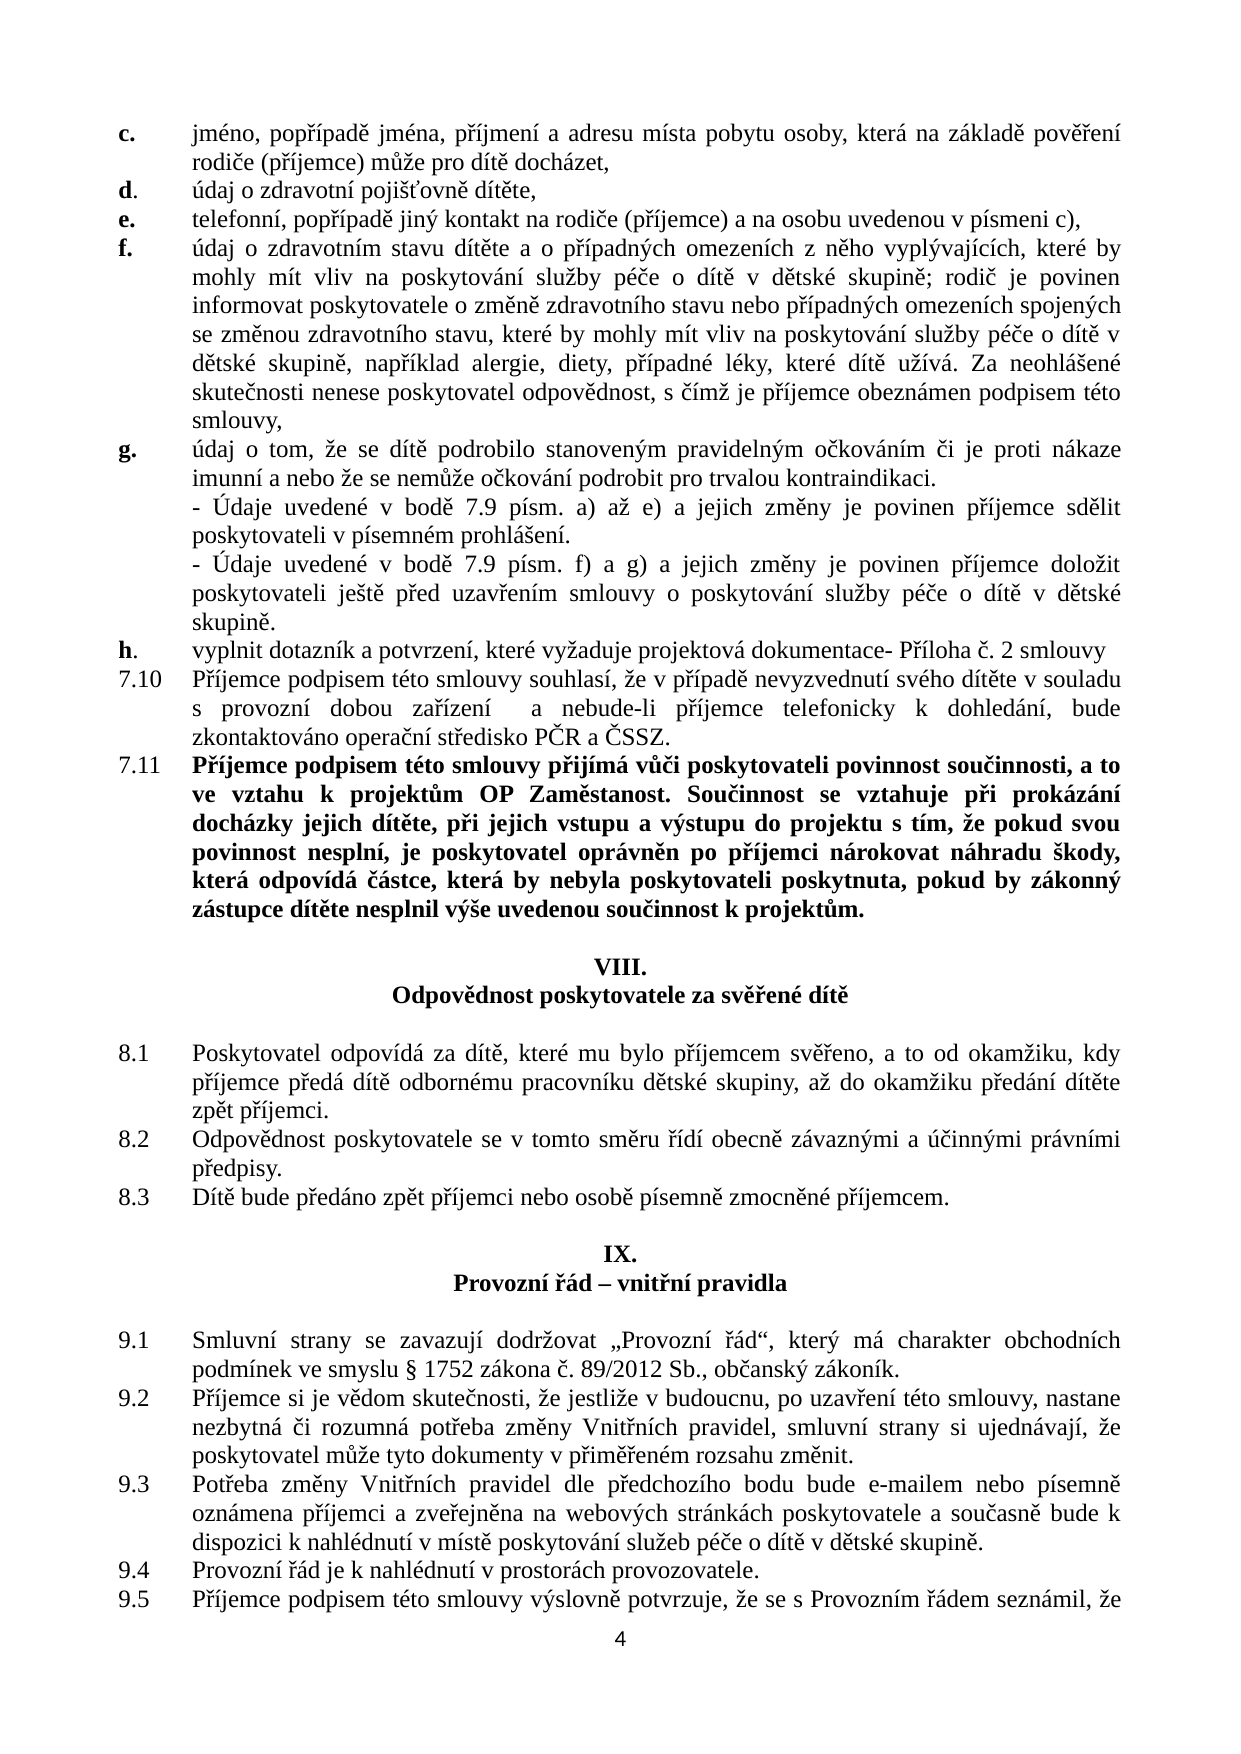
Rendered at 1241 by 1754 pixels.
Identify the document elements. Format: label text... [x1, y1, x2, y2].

text c. jméno, popřípadě jména, příjmení a adresu místa pobytu osoby, která na základě pověření rodiče (příjemce) může pro dítě docházet, [118, 118, 1122, 176]
text 9.1 Smluvní strany se zavazují dodržovat „Provozní řád“, který má charakter obchodních podmínek ve smyslu § 1752 zákona č. 89/2012 Sb., občanský zákoník. [118, 1326, 1122, 1383]
text 8.1 Poskytovatel odpovídá za dítě, které mu bylo příjemcem svěřeno, a to od okamžiku, kdy příjemce předá dítě odbornému pracovníku dětské skupiny, až do okamžiku předání dítěte zpět příjemci. [118, 1038, 1122, 1124]
text Provozní řád – vnitřní pravidla [118, 1268, 1122, 1297]
text IX. [118, 1239, 1122, 1268]
text Odpovědnost poskytovatele za svěřené dítě [118, 981, 1122, 1009]
text VIII. [118, 952, 1122, 981]
text - Údaje uvedené v bodě 7.9 písm. a) až e) a jejich změny je povinen příjemce sdělit poskytovateli v písemném prohlášení. [192, 492, 1122, 549]
text 8.2 Odpovědnost poskytovatele se v tomto směru řídí obecně závaznými a účinnými právními předpisy. [118, 1124, 1122, 1182]
text 7.10 Příjemce podpisem této smlouvy souhlasí, že v případě nevyzvednutí svého dítěte v souladu s provozní dobou zařízení a nebude-li příjemce telefonicky k dohledání, bude zkontaktováno operační středisko PČR a ČSSZ. [118, 664, 1122, 751]
text 8.3 Dítě bude předáno zpět příjemci nebo osobě písemně zmocněné příjemcem. [118, 1182, 1122, 1211]
text 9.4 Provozní řád je k nahlédnutí v prostorách provozovatele. [118, 1556, 1122, 1584]
text e. telefonní, popřípadě jiný kontakt na rodiče (příjemce) a na osobu uvedenou v písmeni c), [118, 204, 1122, 233]
text 9.3 Potřeba změny Vnitřních pravidel dle předchozího bodu bude e-mailem nebo písemně oznámena příjemci a zveřejněna na webových stránkách poskytovatele a současně bude k dispozici k nahlédnutí v místě poskytování služeb péče o dítě v dětské skupině. [118, 1469, 1122, 1556]
text f. údaj o zdravotním stavu dítěte a o případných omezeních z něho vyplývajících, které by mohly mít vliv na poskytování služby péče o dítě v dětské skupině; rodič je povinen informovat poskytovatele o změně zdravotního stavu nebo případných omezeních spojených se změnou zdravotního stavu, které by mohly mít vliv na poskytování služby péče o dítě v dětské skupině, například alergie, diety, případné léky, které dítě užívá. Za neohlášené skutečnosti nenese poskytovatel odpovědnost, s čímž je příjemce obeznámen podpisem této smlouvy, [118, 233, 1122, 434]
text h. vyplnit dotazník a potvrzení, které vyžaduje projektová dokumentace- Příloha č. 2 smlouvy [118, 636, 1122, 664]
text g. údaj o tom, že se dítě podrobilo stanoveným pravidelným očkováním či je proti nákaze imunní a nebo že se nemůže očkování podrobit pro trvalou kontraindikaci. [118, 434, 1122, 492]
text 7.11 Příjemce podpisem této smlouvy přijímá vůči poskytovateli povinnost součinnosti, a to ve vztahu k projektům OP Zaměstanost. Součinnost se vztahuje při prokázání docházky jejich dítěte, při jejich vstupu a výstupu do projektu s tím, že pokud svou povinnost nesplní, je poskytovatel oprávněn po příjemci nárokovat náhradu škody, která odpovídá částce, která by nebyla poskytovateli poskytnuta, pokud by zákonný zástupce dítěte nesplnil výše uvedenou součinnost k projektům. [118, 751, 1122, 923]
text d. údaj o zdravotní pojišťovně dítěte, [118, 176, 1122, 204]
text 9.2 Příjemce si je vědom skutečnosti, že jestliže v budoucnu, po uzavření této smlouvy, nastane nezbytná či rozumná potřeba změny Vnitřních pravidel, smluvní strany si ujednávají, že poskytovatel může tyto dokumenty v přiměřeném rozsahu změnit. [118, 1383, 1122, 1469]
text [118, 1584, 1122, 1613]
text - Údaje uvedené v bodě 7.9 písm. f) a g) a jejich změny je povinen příjemce doložit poskytovateli ještě před uzavřením smlouvy o poskytování služby péče o dítě v dětské skupině. [192, 549, 1122, 636]
